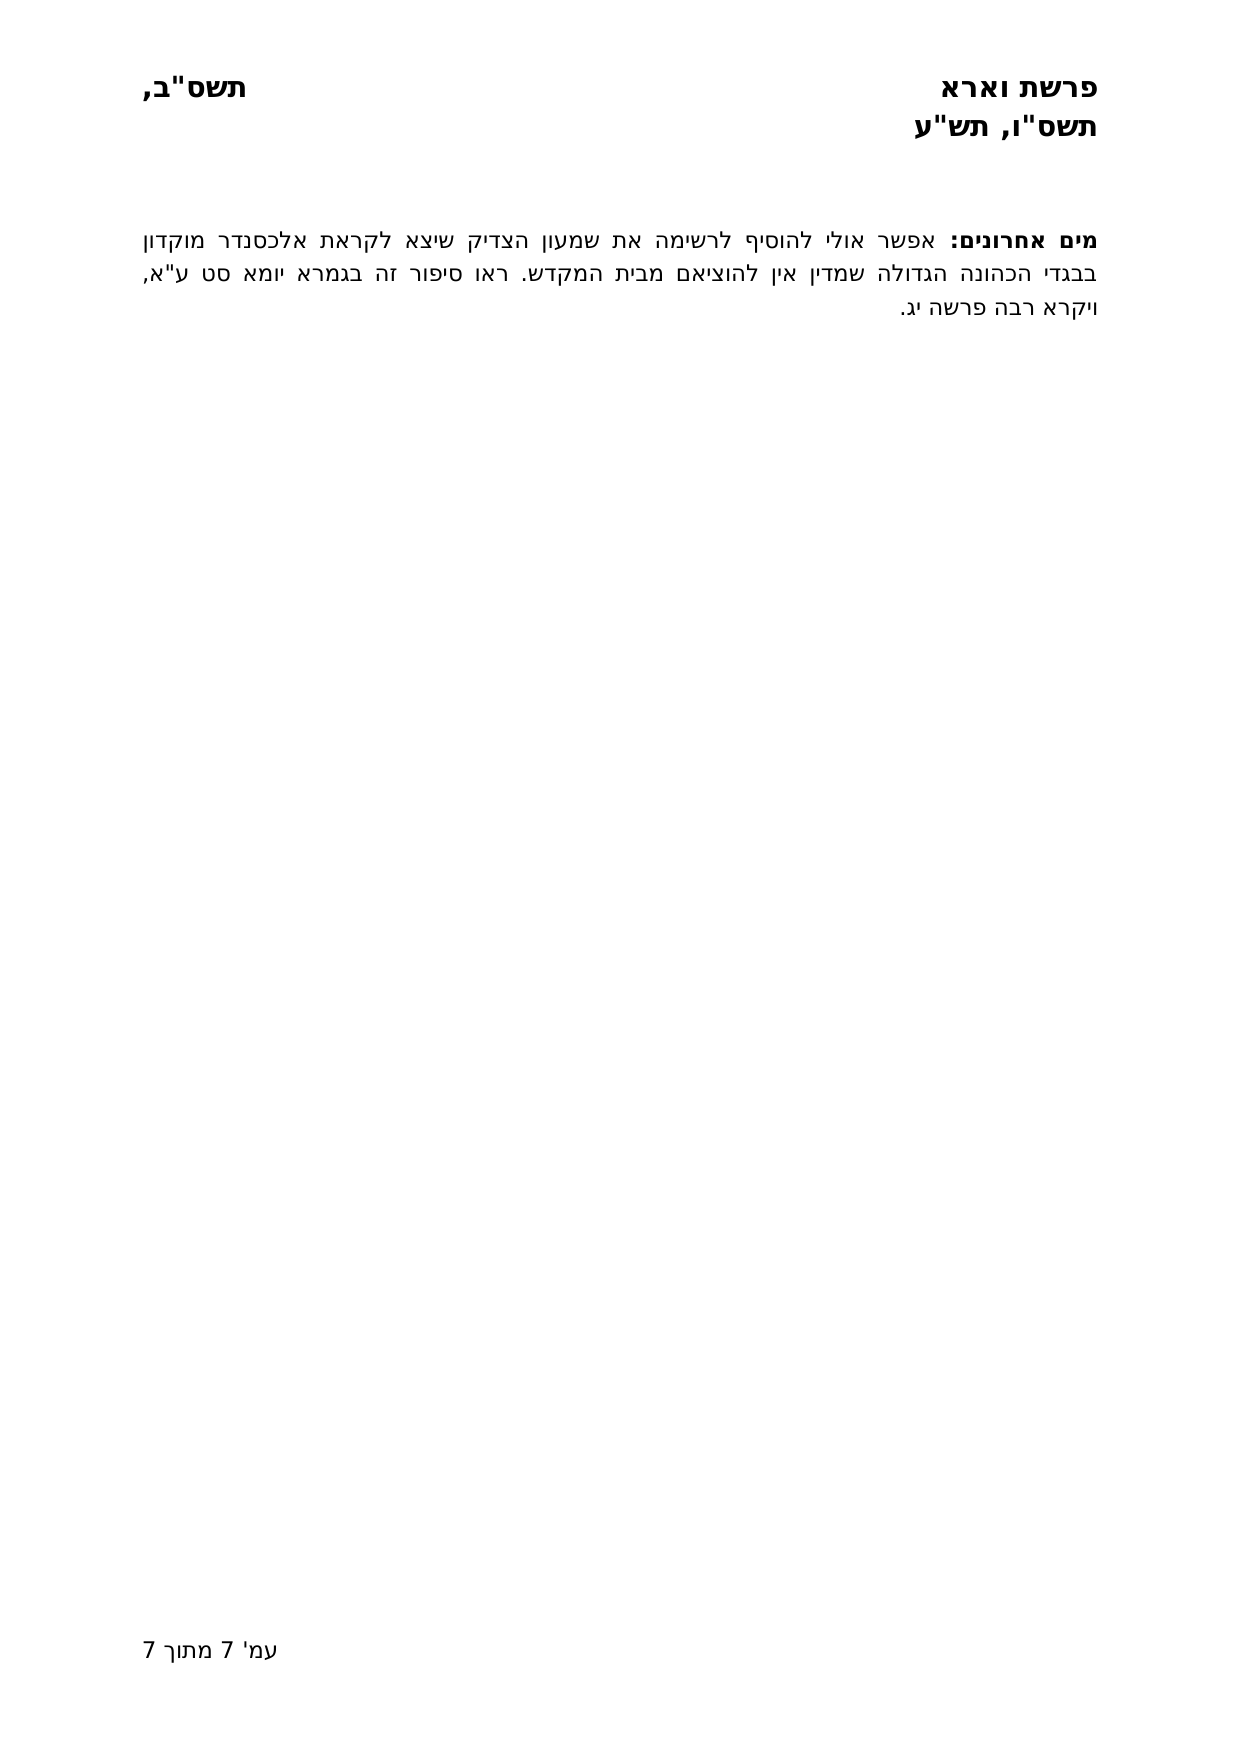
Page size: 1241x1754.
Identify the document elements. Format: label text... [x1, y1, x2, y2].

text מים אחרונים: אפשר אולי להוסיף לרשימה את שמעון הצדיק שיצא לקראת אלכסנדר מוקדון בבגדי הכהונה הגדולה שמדין אין להוציאם מבית המקדש. ראו סיפור זה בגמרא יומא סט ע"א, ויקרא רבה פרשה יג. [142, 221, 1098, 321]
